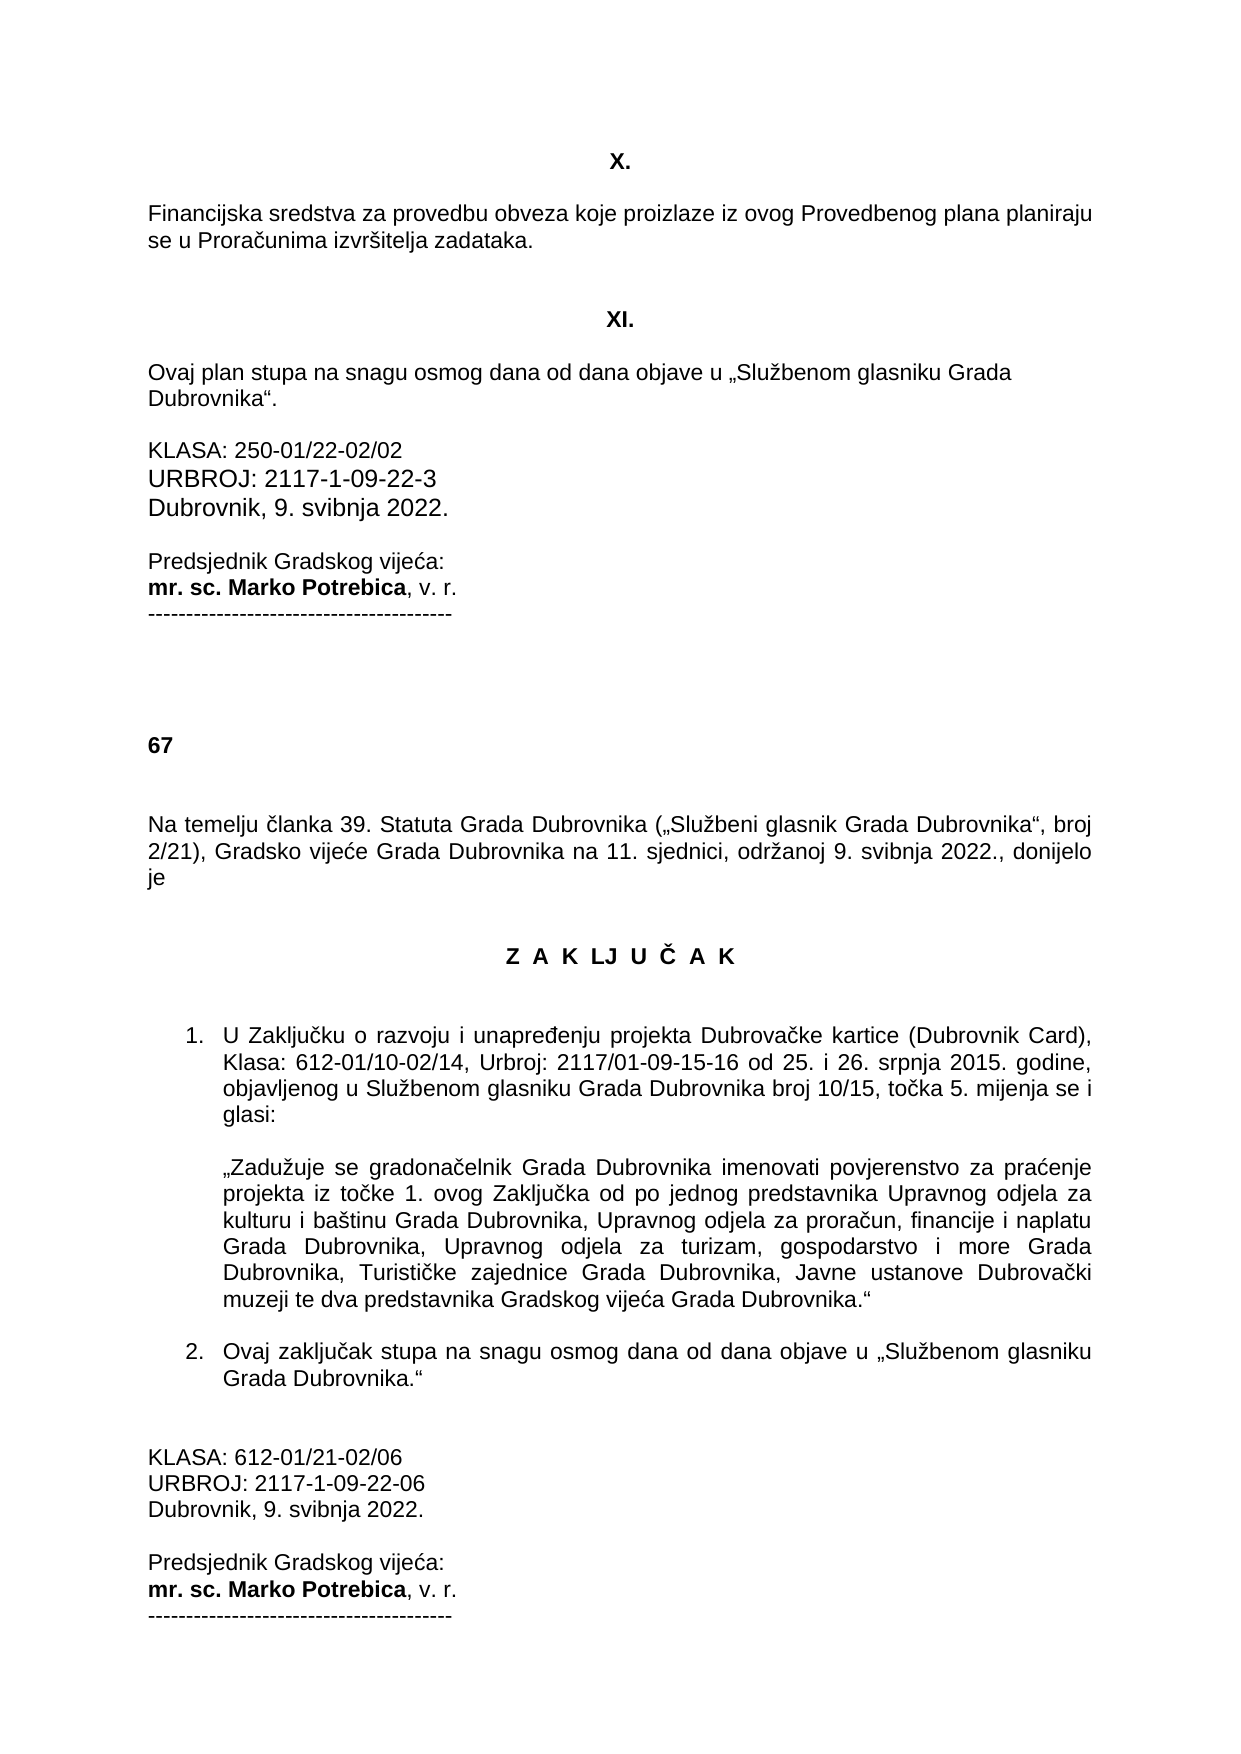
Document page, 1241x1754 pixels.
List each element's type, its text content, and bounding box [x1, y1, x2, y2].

text URBROJ: 2117-1-09-22-3 [148, 464, 1093, 493]
text „Zadužuje se gradonačelnik Grada Dubrovnika imenovati povjerenstvo za praćenje projekta iz točke 1. ovog Zaključka od po jednog predstavnika Upravnog odjela za kulturu i baštinu Grada Dubrovnika, Upravnog odjela za proračun, financije i naplatu Grada Dubrovnika, Upravnog odjela za turizam, gospodarstvo i more Grada Dubrovnika, Turističke zajednice Grada Dubrovnika, Javne ustanove Dubrovački muzeji te dva predstavnika Gradskog vijeća Grada Dubrovnika.“ [223, 1154, 1093, 1312]
text XI. [148, 306, 1093, 332]
text Na temelju članka 39. Statuta Grada Dubrovnika („Službeni glasnik Grada Dubrovnika“, broj 2/21), Gradsko vijeće Grada Dubrovnika na 11. sjednici, održanoj 9. svibnja 2022., donijelo je [148, 811, 1093, 890]
text Dubrovnik, 9. svibnja 2022. [148, 1496, 1093, 1523]
text mr. sc. Marko Potrebica, v. r. [148, 574, 1093, 600]
text Ovaj plan stupa na snagu osmog dana od dana objave u „Službenom glasniku Grada Dubrovnika“. [148, 358, 1093, 411]
text ---------------------------------------- [148, 1602, 1093, 1628]
text Dubrovnik, 9. svibnja 2022. [148, 493, 1093, 521]
text KLASA: 612-01/21-02/06 [148, 1444, 1093, 1470]
text KLASA: 250-01/22-02/02 [148, 437, 1093, 464]
text Predsjednik Gradskog vijeća: [148, 1549, 1093, 1576]
text mr. sc. Marko Potrebica, v. r. [148, 1576, 1093, 1602]
text Predsjednik Gradskog vijeća: [148, 548, 1093, 574]
text ---------------------------------------- [148, 600, 1093, 627]
text 67 [148, 732, 1093, 758]
list U Zaključku o razvoju i unapređenju projekta Dubrovačke kartice (Dubrovnik Card), Klasa: 612-01/10-02/14, Urbroj: 2117/01-09-15-16 od 25. i 26. srpnja 2015. godine, objavljenog u Službenom glasniku Grada Dubrovnika broj 10/15, točka 5. mijenja se i glasi: [185, 1022, 1093, 1127]
text X. [148, 148, 1093, 174]
text Financijska sredstva za provedbu obveza koje proizlaze iz ovog Provedbenog plana planiraju se u Proračunima izvršitelja zadataka. [148, 200, 1093, 253]
text Z A K LJ U Č A K [148, 943, 1093, 969]
text URBROJ: 2117-1-09-22-06 [148, 1470, 1093, 1496]
list Ovaj zaključak stupa na snagu osmog dana od dana objave u „Službenom glasniku Grada Dubrovnika.“ [185, 1338, 1093, 1391]
